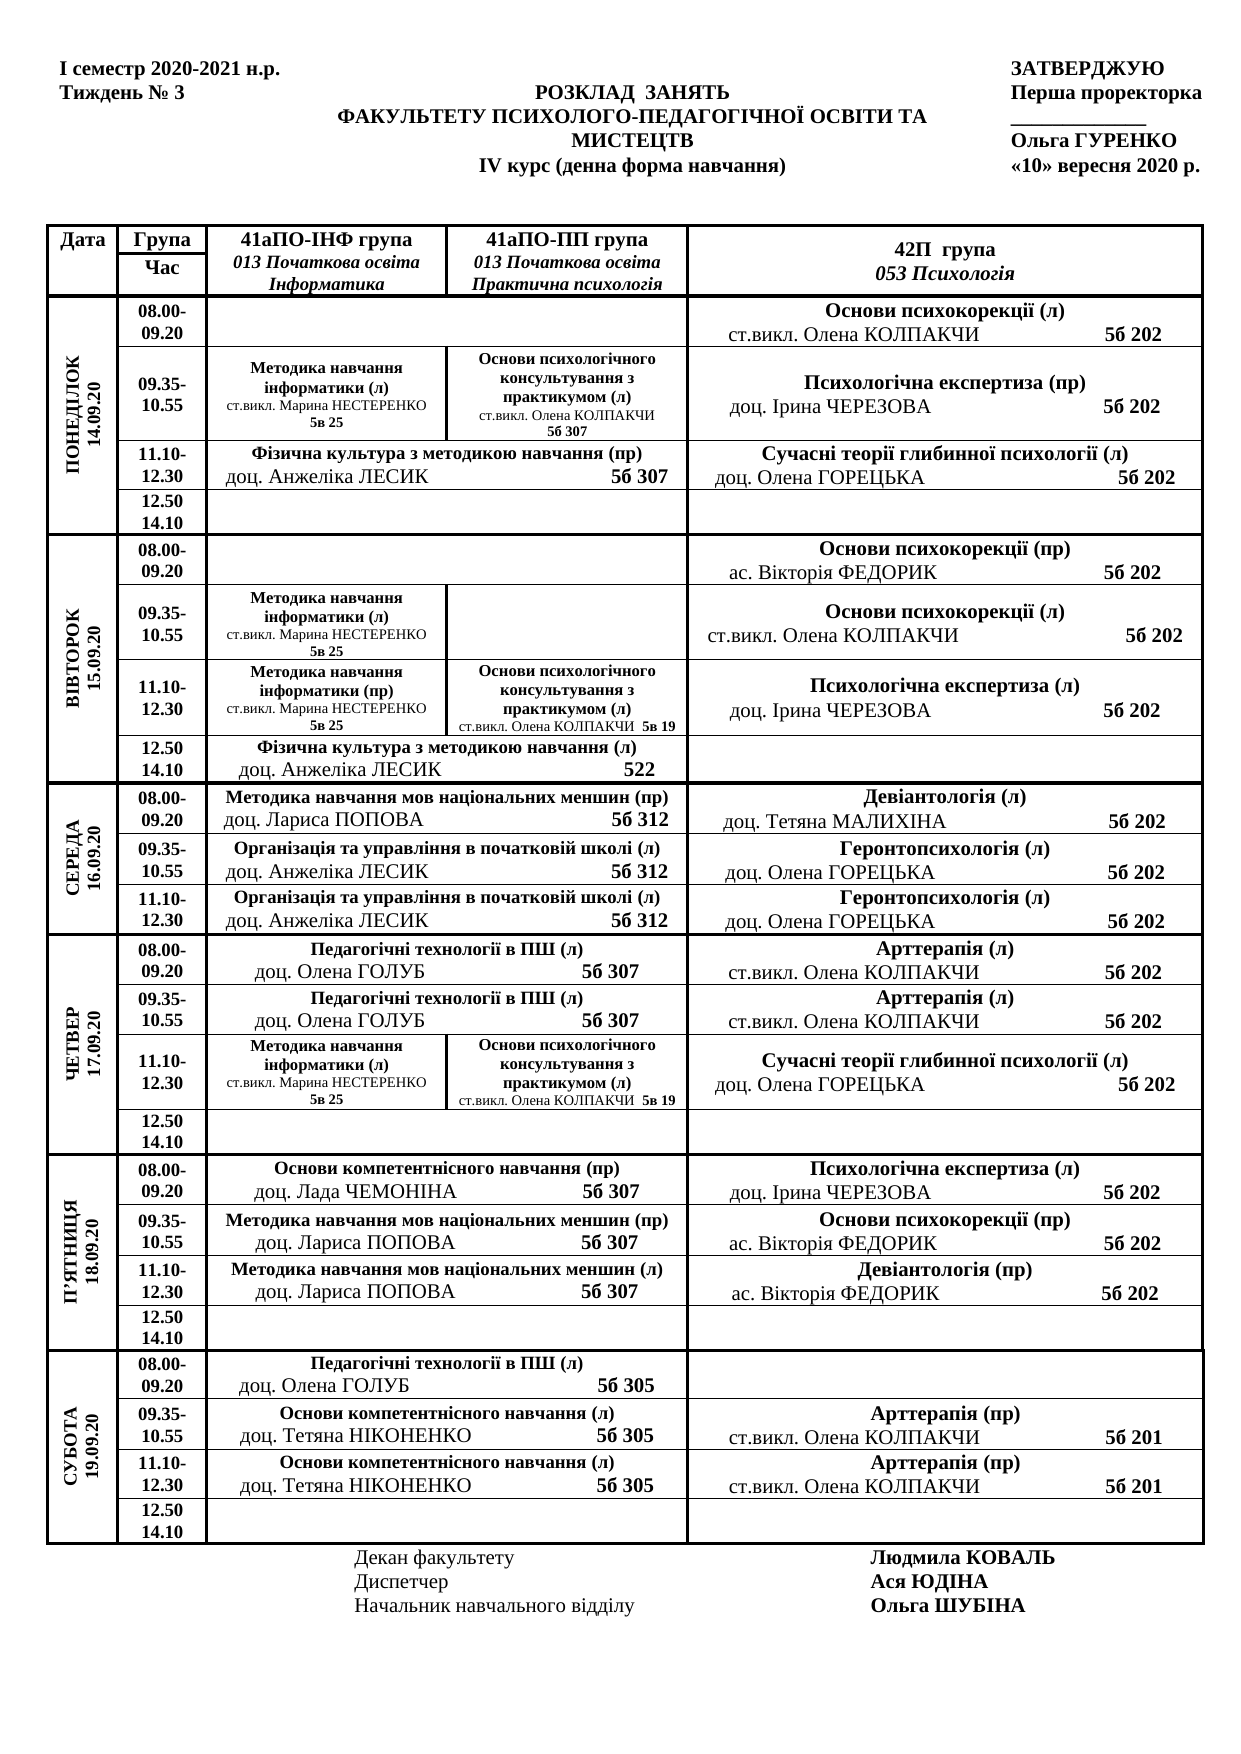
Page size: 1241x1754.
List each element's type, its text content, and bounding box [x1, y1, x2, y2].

table_cell Девіантологія (пр) ас. Вікторія ФЕДОРИК 5б 202 [689, 1256, 1201, 1304]
table_cell Геронтопсихологія (л) доц. Олена ГОРЕЦЬКА 5б 202 [689, 885, 1201, 933]
table_cell П’ЯТНИЦЯ 18.09.20 [49, 1156, 116, 1349]
table_cell 12.50 14.10 [119, 1306, 205, 1349]
table_cell 12.50 14.10 [119, 490, 205, 533]
table_cell 12.50 14.10 [119, 736, 205, 781]
table_cell ВІВТОРОК 15.09.20 [49, 536, 116, 781]
table_cell Методика навчання мов національних меншин (пр) доц. Лариса ПОПОВА 5б 307 [208, 1205, 686, 1255]
table_cell [448, 585, 686, 659]
table_cell [689, 1499, 1202, 1542]
table_cell Арттерапія (л) ст.викл. Олена КОЛПАКЧИ 5б 202 [689, 985, 1201, 1033]
table_cell 11.10- 12.30 [119, 660, 205, 735]
table_cell Методика навчання інформатики (л) ст.викл. Марина НЕСТЕРЕНКО 5в 25 [208, 347, 445, 440]
table_cell Геронтопсихологія (л) доц. Олена ГОРЕЦЬКА 5б 202 [689, 834, 1201, 884]
table_cell 08.00- 09.20 [119, 536, 205, 584]
table_cell [208, 1499, 686, 1542]
table_cell Дата [49, 227, 116, 294]
table_cell Девіантологія (л) доц. Тетяна МАЛИХІНА 5б 202 [689, 785, 1201, 833]
table_cell [208, 1306, 686, 1349]
table_cell Організація та управління в початковій школі (л) доц. Анжеліка ЛЕСИК 5б 312 [208, 834, 686, 884]
table_cell Основи компетентнісного навчання (пр) доц. Лада ЧЕМОНІНА 5б 307 [208, 1156, 686, 1204]
table_cell Організація та управління в початковій школі (л) доц. Анжеліка ЛЕСИК 5б 312 [208, 885, 686, 933]
table_cell 08.00- 09.20 [119, 1352, 205, 1397]
table_header ЗАТВЕРДЖУЮ Перша проректорка _____________ Ольга ГУРЕНКО «10» вересня 2020 р. [958, 56, 1222, 224]
table_cell СЕРЕДА 16.09.20 [49, 785, 116, 933]
table_cell Методика навчання інформатики (л) ст.викл. Марина НЕСТЕРЕНКО 5в 25 [208, 585, 445, 659]
table_cell 08.00- 09.20 [119, 785, 205, 833]
table_cell Психологічна експертиза (пр) доц. Ірина ЧЕРЕЗОВА 5б 202 [689, 347, 1201, 440]
table_cell Педагогічні технології в ПШ (л) доц. Олена ГОЛУБ 5б 305 [208, 1352, 686, 1397]
table_cell [689, 1306, 1201, 1349]
table_cell 41аПО-ПП група 013 Початкова освіта Практична психологія [448, 227, 686, 294]
table_cell 09.35- 10.55 [119, 1205, 205, 1255]
table_cell [208, 1110, 686, 1153]
table_cell 09.35- 10.55 [119, 585, 205, 659]
table_cell 11.10- 12.30 [119, 885, 205, 933]
table_cell ЧЕТВЕР 17.09.20 [49, 936, 116, 1153]
table_cell Основи компетентнісного навчання (л) доц. Тетяна НІКОНЕНКО 5б 305 [208, 1399, 686, 1449]
table_cell [689, 1110, 1201, 1153]
table_cell Методика навчання мов національних меншин (пр) доц. Лариса ПОПОВА 5б 312 [208, 785, 686, 833]
table_cell 09.35- 10.55 [119, 1399, 205, 1449]
text Диспетчер Ася ЮДІНА [283, 1569, 1181, 1593]
table_cell Методика навчання інформатики (пр) ст.викл. Марина НЕСТЕРЕНКО 5в 25 [208, 660, 445, 735]
table_header І семестр 2020-2021 н.р. Тиждень № 3 [48, 56, 306, 224]
table_cell СУБОТА 19.09.20 [49, 1352, 116, 1542]
table_cell Фізична культура з методикою навчання (л) доц. Анжеліка ЛЕСИК 522 [208, 736, 686, 781]
table_cell Основи психокорекції (л) ст.викл. Олена КОЛПАКЧИ 5б 202 [689, 585, 1201, 659]
table_cell Фізична культура з методикою навчання (пр) доц. Анжеліка ЛЕСИК 5б 307 [208, 441, 686, 489]
table_cell ПОНЕДІЛОК 14.09.20 [49, 298, 116, 533]
table_cell Педагогічні технології в ПШ (л) доц. Олена ГОЛУБ 5б 307 [208, 936, 686, 984]
table_cell 11.10- 12.30 [119, 1450, 205, 1498]
table_cell Основи психологічного консультування з практикумом (л) ст.викл. Олена КОЛПАКЧИ 5в 19 [448, 1035, 686, 1109]
table_cell [208, 536, 686, 584]
table_cell 08.00- 09.20 [119, 936, 205, 984]
table_header РОЗКЛАД ЗАНЯТЬ ФАКУЛЬТЕТУ ПСИХОЛОГО-ПЕДАГОГІЧНОЇ ОСВІТИ ТА МИСТЕЦТВ ІV курс (денна форма навчання) [306, 56, 958, 224]
table_cell [689, 1352, 1202, 1397]
table_cell Група [119, 227, 205, 252]
text Начальник навчального відділу Ольга ШУБІНА [280, 1593, 1181, 1617]
table_cell Основи психокорекції (пр) ас. Вікторія ФЕДОРИК 5б 202 [689, 1205, 1201, 1255]
table_cell 11.10- 12.30 [119, 1256, 205, 1304]
table_cell Психологічна експертиза (л) доц. Ірина ЧЕРЕЗОВА 5б 202 [689, 660, 1201, 735]
table_cell Арттерапія (пр) ст.викл. Олена КОЛПАКЧИ 5б 201 [689, 1399, 1202, 1449]
table_cell [689, 736, 1201, 781]
table_cell Методика навчання мов національних меншин (л) доц. Лариса ПОПОВА 5б 307 [208, 1256, 686, 1304]
table_cell Основи психологічного консультування з практикумом (л) ст.викл. Олена КОЛПАКЧИ 5в 19 [448, 660, 686, 735]
table_cell Сучасні теорії глибинної психології (л) доц. Олена ГОРЕЦЬКА 5б 202 [689, 441, 1201, 489]
table_cell Арттерапія (пр) ст.викл. Олена КОЛПАКЧИ 5б 201 [689, 1450, 1202, 1498]
table_cell 11.10- 12.30 [119, 441, 205, 489]
table_cell 12.50 14.10 [119, 1110, 205, 1153]
table_cell Методика навчання інформатики (л) ст.викл. Марина НЕСТЕРЕНКО 5в 25 [208, 1035, 445, 1109]
table_cell 09.35- 10.55 [119, 347, 205, 440]
table_cell Час [119, 255, 205, 294]
table_cell 11.10- 12.30 [119, 1035, 205, 1109]
table_cell Основи психокорекції (пр) ас. Вікторія ФЕДОРИК 5б 202 [689, 536, 1201, 584]
text Декан факультету Людмила КОВАЛЬ [280, 1545, 1181, 1569]
table_cell Основи психокорекції (л) ст.викл. Олена КОЛПАКЧИ 5б 202 [689, 298, 1201, 346]
table_cell [208, 298, 686, 346]
table_cell 12.50 14.10 [119, 1499, 205, 1542]
table_cell Арттерапія (л) ст.викл. Олена КОЛПАКЧИ 5б 202 [689, 936, 1201, 984]
table_cell 42П група 053 Психологія [689, 227, 1201, 294]
table_cell 41аПО-ІНФ група 013 Початкова освіта Інформатика [208, 227, 445, 294]
table_cell Сучасні теорії глибинної психології (л) доц. Олена ГОРЕЦЬКА 5б 202 [689, 1035, 1201, 1109]
table_cell Основи психологічного консультування з практикумом (л) ст.викл. Олена КОЛПАКЧИ 5б 307 [448, 347, 686, 440]
table_cell 09.35- 10.55 [119, 834, 205, 884]
table_cell Психологічна експертиза (л) доц. Ірина ЧЕРЕЗОВА 5б 202 [689, 1156, 1201, 1204]
table_cell 09.35- 10.55 [119, 985, 205, 1033]
table_cell [208, 490, 686, 533]
table_cell 08.00- 09.20 [119, 1156, 205, 1204]
table_cell Основи компетентнісного навчання (л) доц. Тетяна НІКОНЕНКО 5б 305 [208, 1450, 686, 1498]
table_cell Педагогічні технології в ПШ (л) доц. Олена ГОЛУБ 5б 307 [208, 985, 686, 1033]
table_cell [689, 490, 1201, 533]
table_cell 08.00- 09.20 [119, 298, 205, 346]
